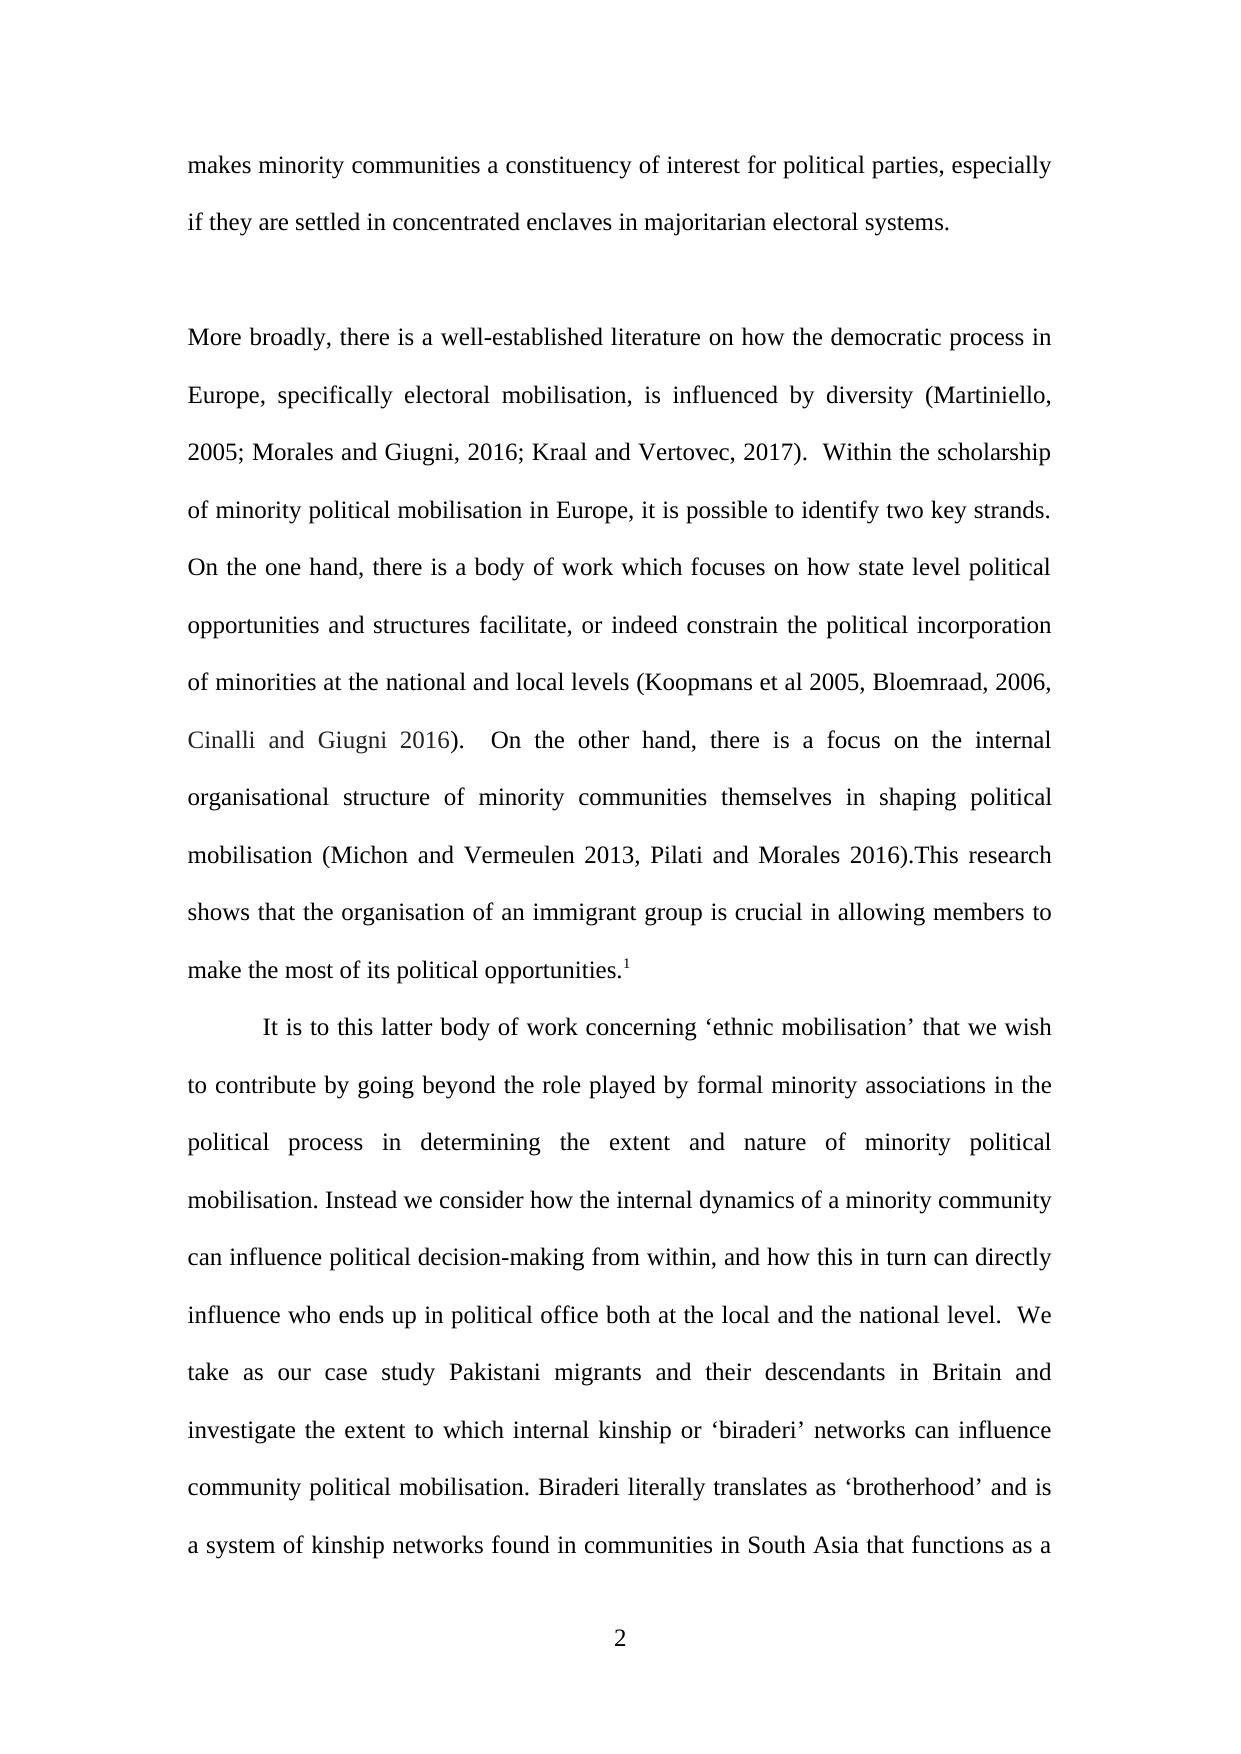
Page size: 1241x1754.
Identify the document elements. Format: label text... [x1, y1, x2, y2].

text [187, 1012, 1053, 1559]
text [187, 150, 1053, 236]
text More broadly, there is a well-established literature on how the democratic process in Europe, specifically electoral mobilisation, is influenced by diversity (Martiniello, 2005; Morales and Giugni, 2016; Kraal and Vertovec, 2017). Within the scholarship of minority political mobilisation in Europe, it is possible to identify two key strands. On the one hand, there is a body of work which focuses on how state level political opportunities and structures facilitate, or indeed constrain the political incorporation of minorities at the national and local levels (Koopmans et al 2005, Bloemraad, 2006, Cinalli and Giugni 2016). On the other hand, there is a focus on the internal organisational structure of minority communities themselves in shaping political mobilisation (Michon and Vermeulen 2013, Pilati and Morales 2016).This research shows that the organisation of an immigrant group is crucial in allowing members to make the most of its political opportunities. [187, 322, 1053, 984]
